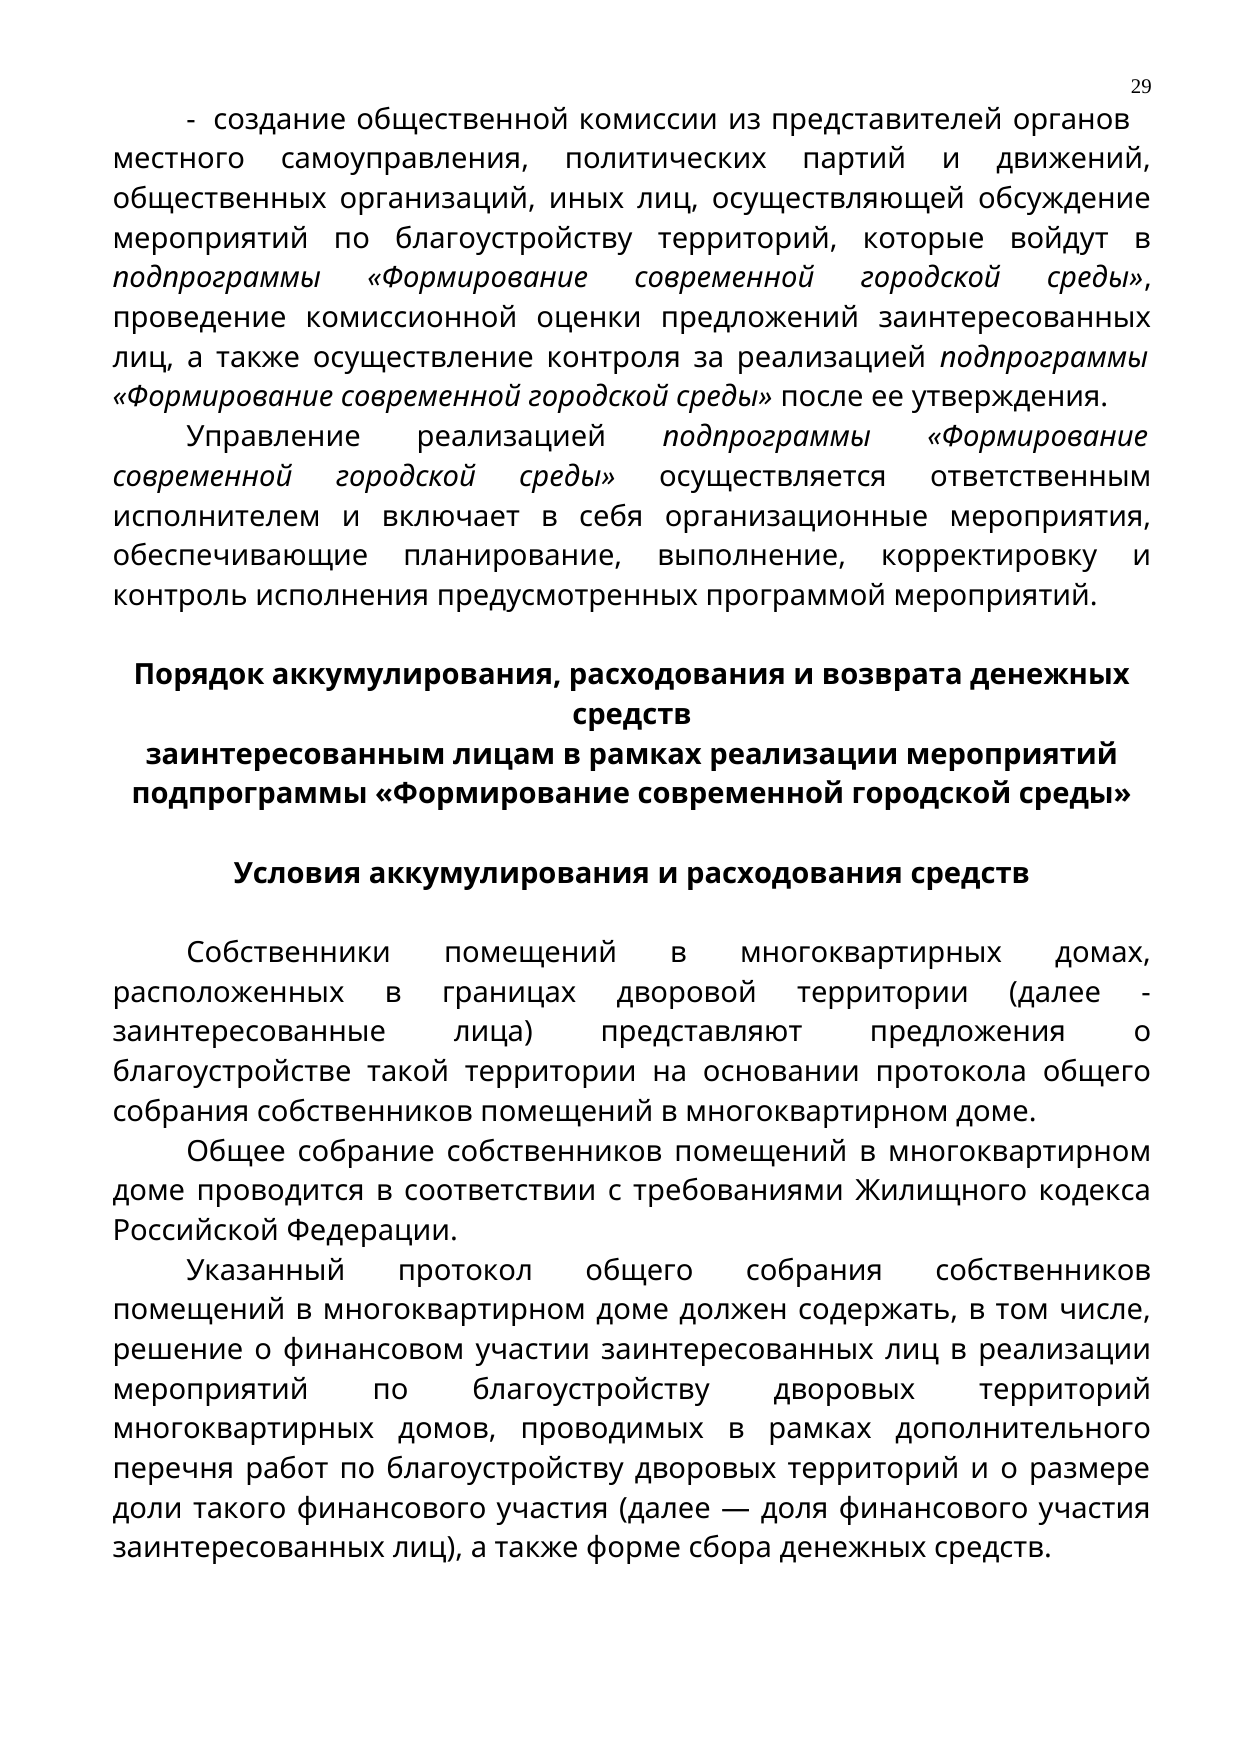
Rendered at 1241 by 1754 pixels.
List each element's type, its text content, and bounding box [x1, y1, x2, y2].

text Условия аккумулирования и расходования средств [112, 852, 1152, 892]
text подпрограммы «Формирование современной городской среды» [112, 773, 1152, 812]
text Порядок аккумулирования, расходования и возврата денежных средств [112, 653, 1152, 733]
text Общее собрание собственников помещений в многоквартирном доме проводится в соответствии с требованиями Жилищного кодекса Российской Федерации. [112, 1130, 1152, 1249]
text Собственники помещений в многоквартирных домах, расположенных в границах дворовой территории (далее - заинтересованные лица) представляют предложения о благоустройстве такой территории на основании протокола общего собрания собственников помещений в многоквартирном доме. [112, 931, 1152, 1130]
text заинтересованным лицам в рамках реализации мероприятий [112, 733, 1152, 773]
text Управление реализацией подпрограммы «Формирование современной городской среды» осуществляется ответственным исполнителем и включает в себя организационные мероприятия, обеспечивающие планирование, выполнение, корректировку и контроль исполнения предусмотренных программой мероприятий. [112, 415, 1152, 614]
text - создание общественной комиссии из представителей органов местного самоуправления, политических партий и движений, общественных организаций, иных лиц, осуществляющей обсуждение мероприятий по благоустройству территорий, которые войдут в подпрограммы «Формирование современной городской среды», проведение комиссионной оценки предложений заинтересованных лиц, а также осуществление контроля за реализацией подпрограммы «Формирование современной городской среды» после ее утверждения. [112, 98, 1152, 415]
text Указанный протокол общего собрания собственников помещений в многоквартирном доме должен содержать, в том числе, решение о финансовом участии заинтересованных лиц в реализации мероприятий по благоустройству дворовых территорий многоквартирных домов, проводимых в рамках дополнительного перечня работ по благоустройству дворовых территорий и о размере доли такого финансового участия (далее — доля финансового участия заинтересованных лиц), а также форме сбора денежных средств. [112, 1249, 1152, 1566]
